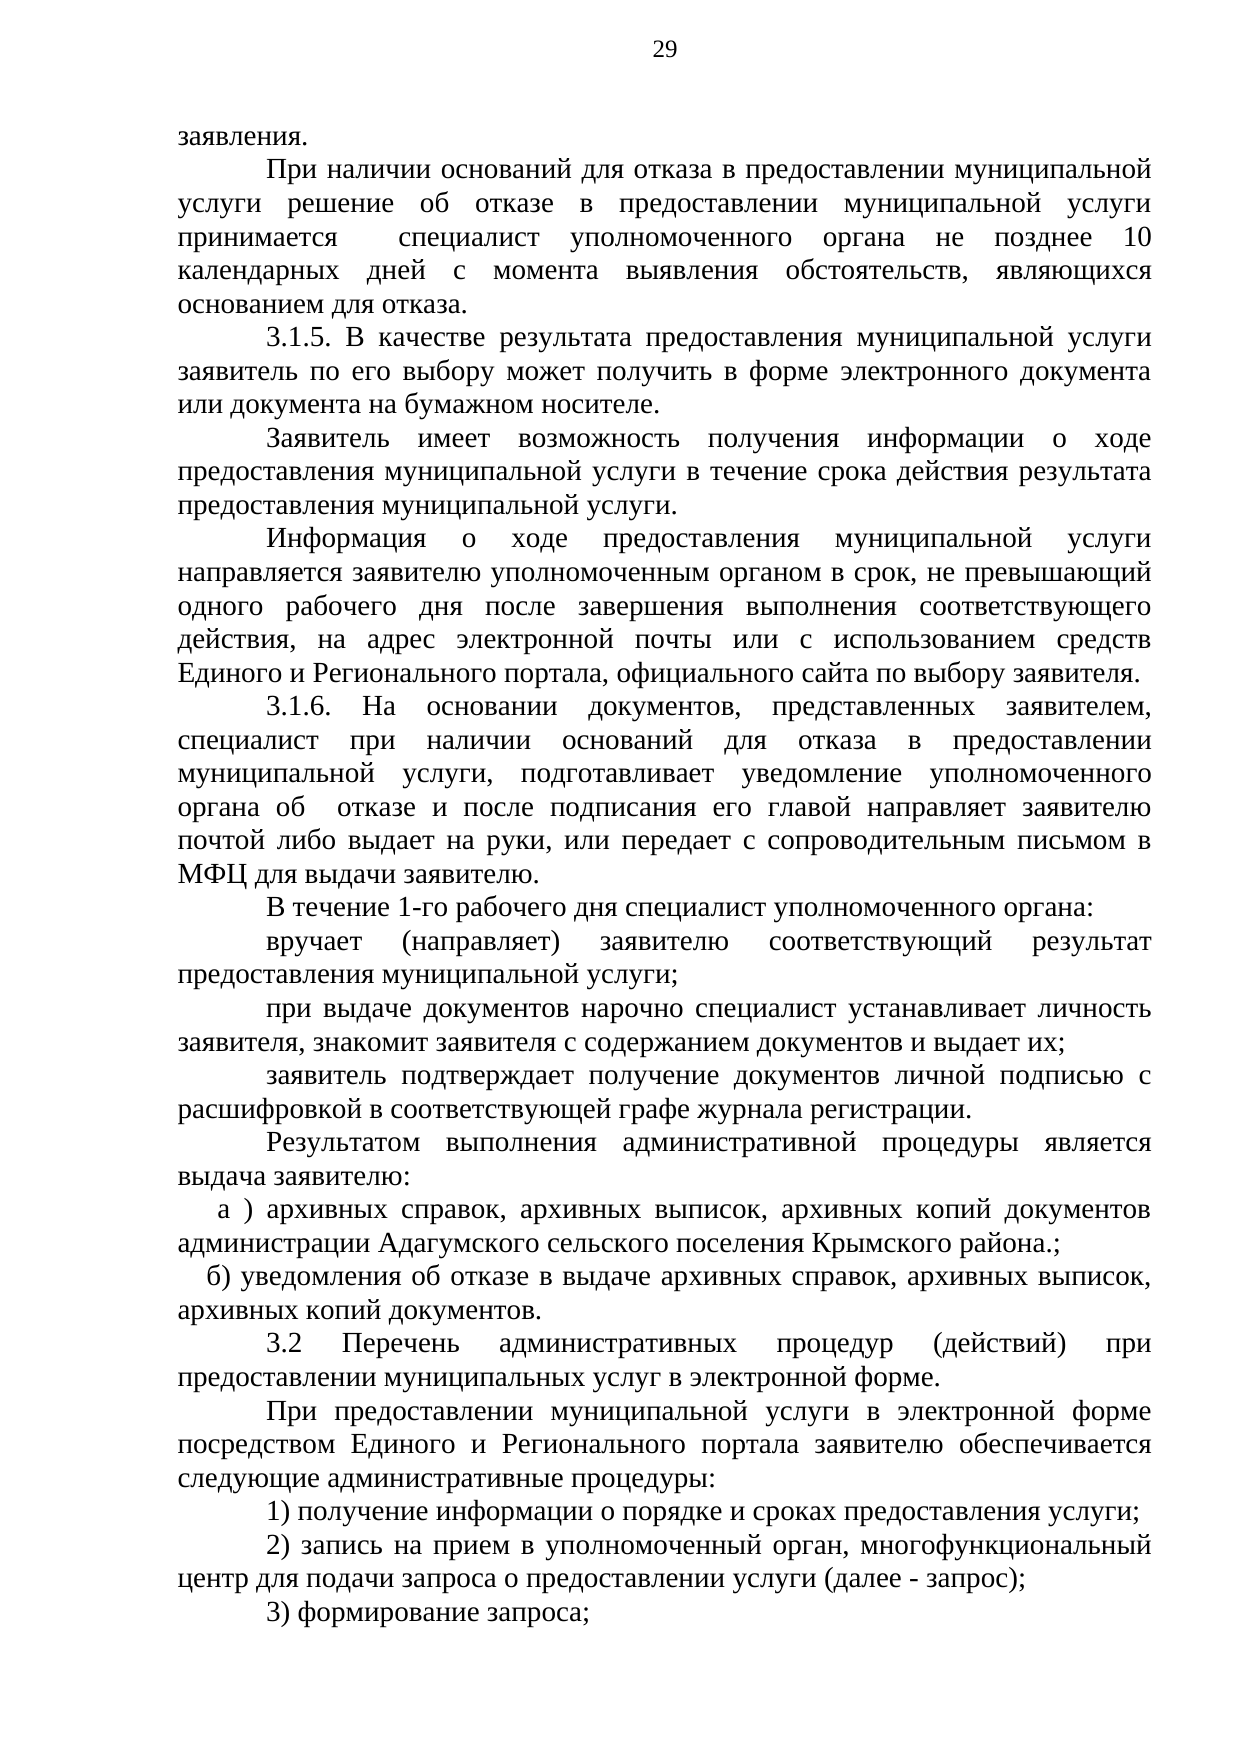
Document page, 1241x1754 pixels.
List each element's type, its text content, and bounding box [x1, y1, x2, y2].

text Заявитель имеет возможность получения информации о ходе предоставления муниципальной услуги в течение срока действия результата предоставления муниципальной услуги. [177, 420, 1152, 521]
text б) уведомления об отказе в выдаче архивных справок, архивных выписок, архивных копий документов. [177, 1258, 1152, 1326]
text В течение 1-го рабочего дня специалист уполномоченного органа: [177, 889, 1152, 923]
text заявитель подтверждает получение документов личной подписью с расшифровкой в соответствующей графе журнала регистрации. [177, 1057, 1152, 1124]
text При наличии оснований для отказа в предоставлении муниципальной услуги решение об отказе в предоставлении муниципальной услуги принимается специалист уполномоченного органа не позднее 10 календарных дней с момента выявления обстоятельств, являющихся основанием для отказа. [177, 152, 1152, 319]
text 1) получение информации о порядке и сроках предоставления услуги; [177, 1493, 1152, 1527]
text 3) формирование запроса; [177, 1594, 1152, 1627]
text при выдаче документов нарочно специалист устанавливает личность заявителя, знакомит заявителя с содержанием документов и выдает их; [177, 990, 1152, 1057]
text 3.2 Перечень административных процедур (действий) при предоставлении муниципальных услуг в электронной форме. [177, 1326, 1152, 1393]
text 3.1.6. На основании документов, представленных заявителем, специалист при наличии оснований для отказа в предоставлении муниципальной услуги, подготавливает уведомление уполномоченного органа об отказе и после подписания его главой направляет заявителю почтой либо выдает на руки, или передает с сопроводительным письмом в МФЦ для выдачи заявителю. [177, 688, 1152, 889]
text вручает (направляет) заявителю соответствующий результат предоставления муниципальной услуги; [177, 923, 1152, 990]
text а ) архивных справок, архивных выписок, архивных копий документов администрации Адагумского сельского поселения Крымского района.; [177, 1191, 1152, 1258]
text Информация о ходе предоставления муниципальной услуги направляется заявителю уполномоченным органом в срок, не превышающий одного рабочего дня после завершения выполнения соответствующего действия, на адрес электронной почты или с использованием средств Единого и Регионального портала, официального сайта по выбору заявителя. [177, 521, 1152, 688]
text 2) запись на прием в уполномоченный орган, многофункциональный центр для подачи запроса о предоставлении услуги (далее - запрос); [177, 1527, 1152, 1594]
text 3.1.5. В качестве результата предоставления муниципальной услуги заявитель по его выбору может получить в форме электронного документа или документа на бумажном носителе. [177, 319, 1152, 420]
text Результатом выполнения административной процедуры является выдача заявителю: [177, 1124, 1152, 1191]
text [177, 118, 1152, 152]
text При предоставлении муниципальной услуги в электронной форме посредством Единого и Регионального портала заявителю обеспечивается следующие административные процедуры: [177, 1393, 1152, 1493]
